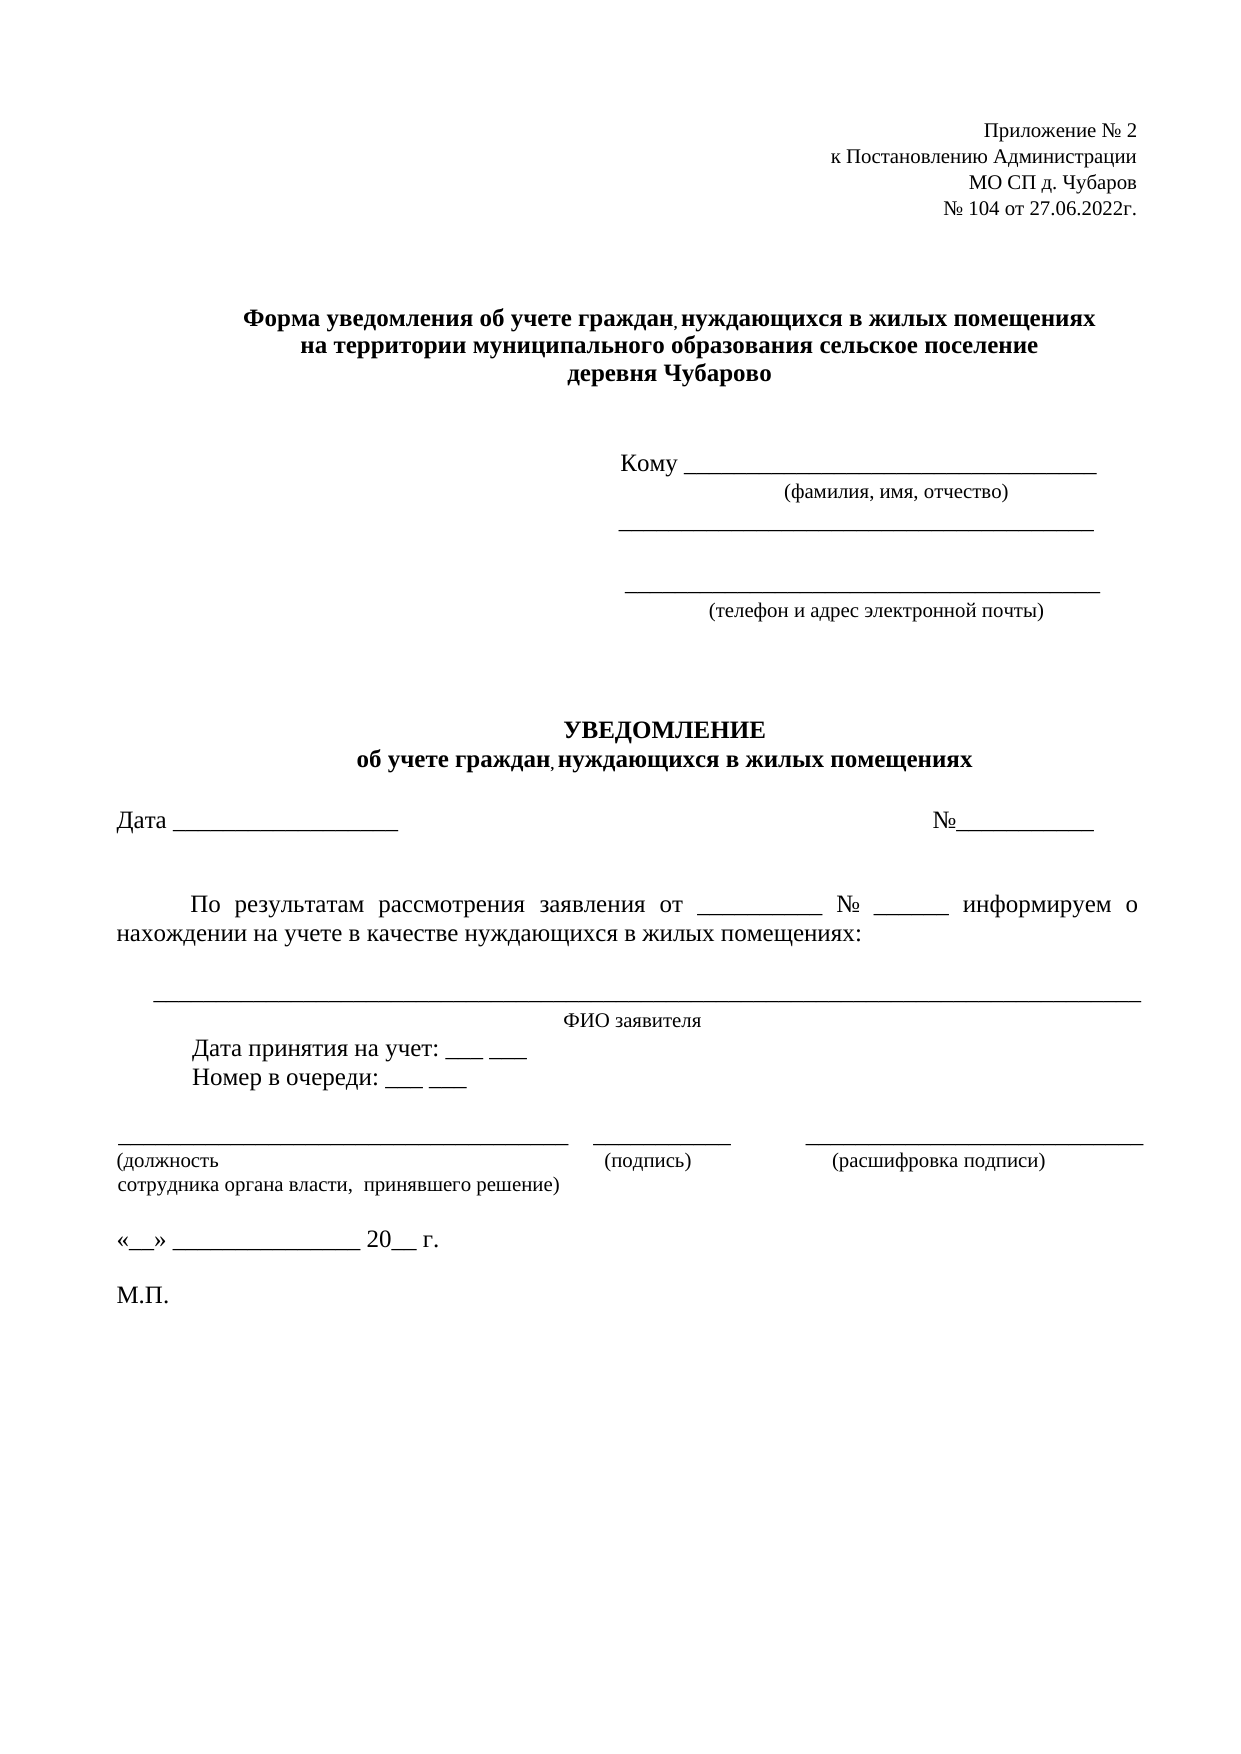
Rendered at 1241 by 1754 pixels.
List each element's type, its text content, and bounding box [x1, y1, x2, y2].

text Дата __________________ №___________ [116, 805, 1144, 833]
text _______________________________________________________________________________ ФИО заявителя [153, 976, 1144, 1033]
text УВЕДОМЛЕНИЕ [185, 715, 1144, 744]
text М.П. [116, 1280, 1138, 1309]
text (должность (подпись) (расшифровка подписи) сотрудника органа власти, принявшего решение) [116, 1147, 1083, 1196]
text ____________________________________ ___________ ___________________________ [118, 1119, 1144, 1147]
text Номер в очереди: ___ ___ [192, 1062, 672, 1091]
text на территории муниципального образования сельское поселение [223, 332, 1115, 359]
text об учете граждан, нуждающихся в жилых помещениях [185, 744, 1144, 773]
text (телефон и адрес электронной почты) [620, 598, 1144, 622]
text Кому _________________________________ [620, 448, 1144, 477]
text «__» _______________ 20__ г. [116, 1224, 1144, 1252]
text деревня Чубарово [223, 359, 1115, 387]
text Форма уведомления об учете граждан, нуждающихся в жилых помещениях [223, 304, 1115, 332]
text ______________________________________ [618, 567, 1144, 595]
text ______________________________________ [618, 505, 1144, 534]
text (фамилия, имя, отчество) [473, 479, 1144, 503]
text По результатам рассмотрения заявления от __________ № ______ информируем о нахождении на учете в качестве нуждающихся в жилых помещениях: [116, 889, 1138, 947]
text Дата принятия на учет: ___ ___ [192, 1033, 672, 1062]
